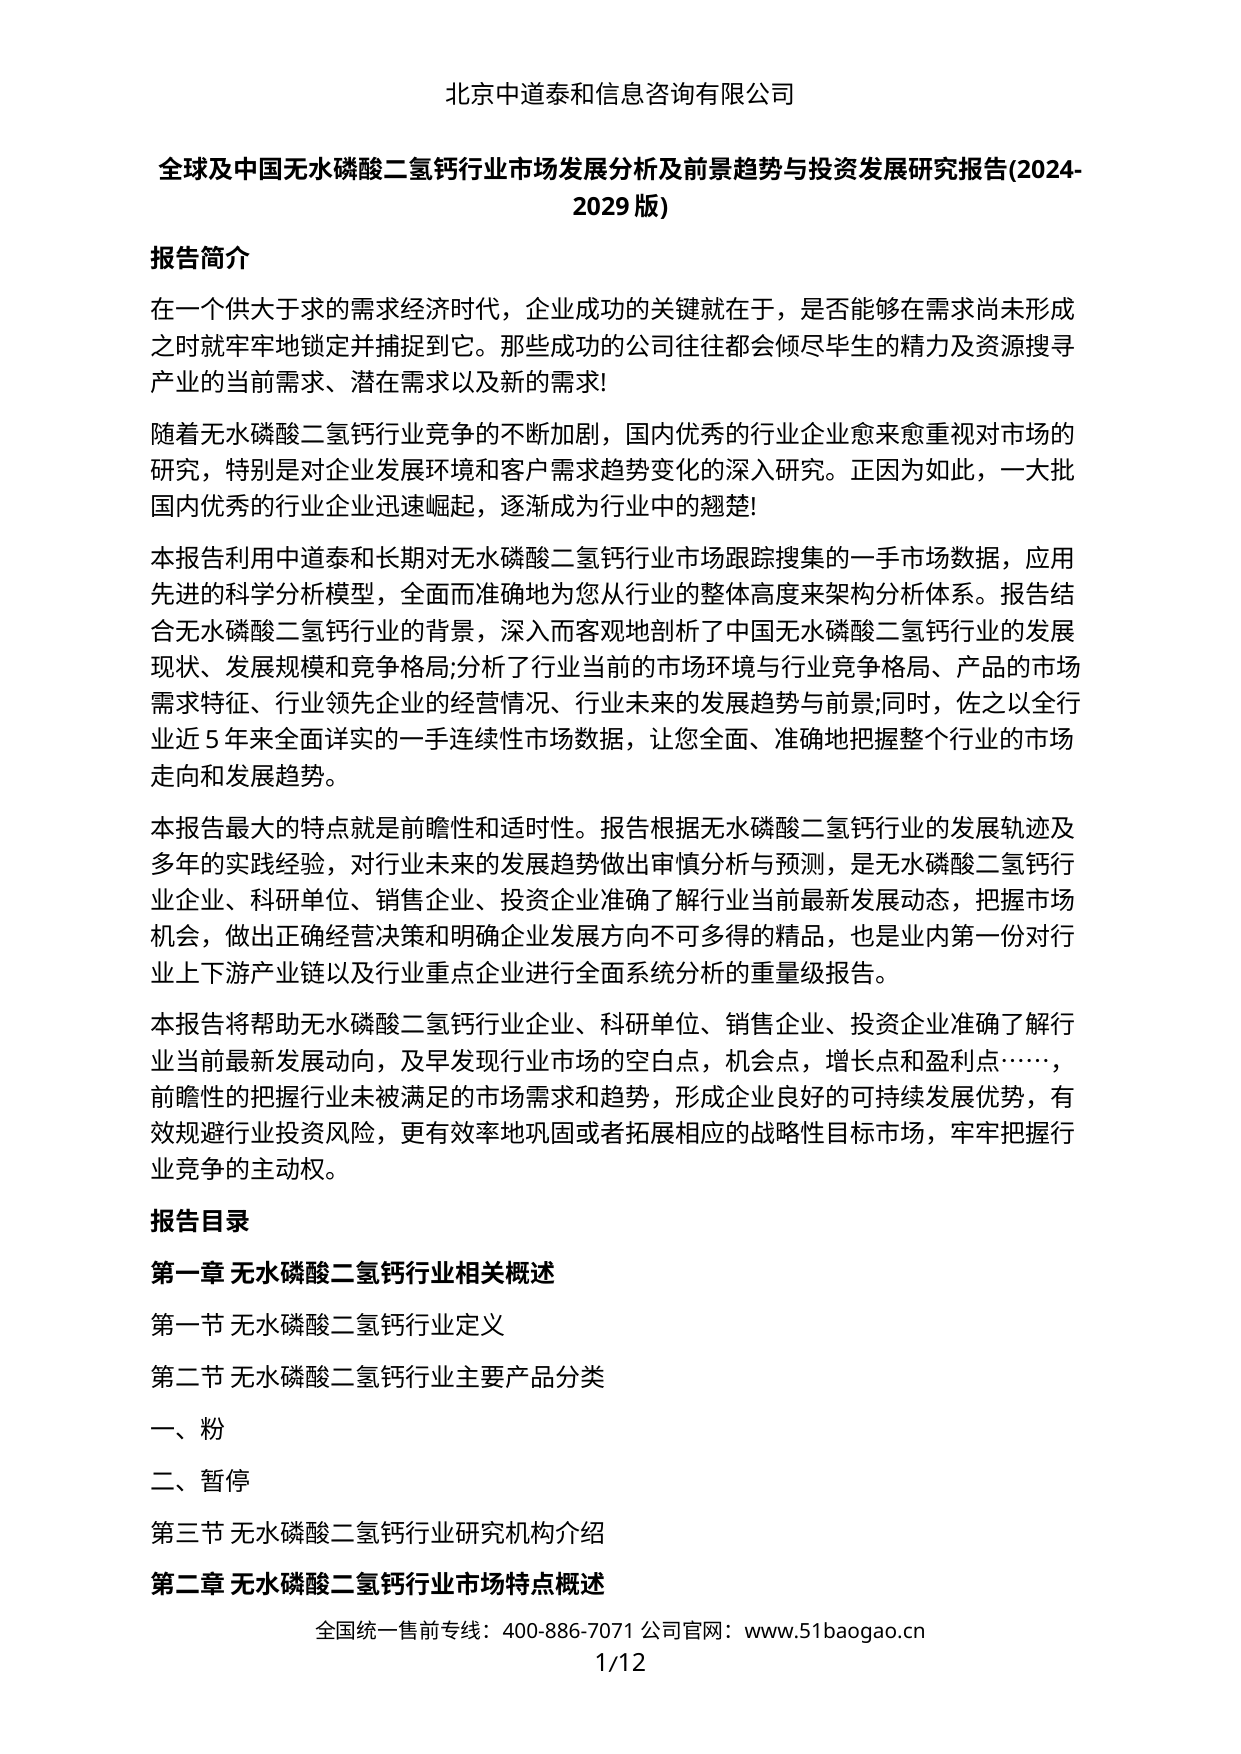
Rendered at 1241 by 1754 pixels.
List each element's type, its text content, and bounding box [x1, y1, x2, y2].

text 第一章 无水磷酸二氢钙行业相关概述 [150, 1254, 1090, 1290]
text 第三节 无水磷酸二氢钙行业研究机构介绍 [150, 1513, 1090, 1549]
text 第二章 无水磷酸二氢钙行业市场特点概述 [150, 1565, 1090, 1601]
text 一、粉 [150, 1409, 1090, 1446]
text 在一个供大于求的需求经济时代，企业成功的关键就在于，是否能够在需求尚未形成之时就牢牢地锁定并捕捉到它。那些成功的公司往往都会倾尽毕生的精力及资源搜寻产业的当前需求、潜在需求以及新的需求! [150, 290, 1090, 399]
text 本报告最大的特点就是前瞻性和适时性。报告根据无水磷酸二氢钙行业的发展轨迹及多年的实践经验，对行业未来的发展趋势做出审慎分析与预测，是无水磷酸二氢钙行业企业、科研单位、销售企业、投资企业准确了解行业当前最新发展动态，把握市场机会，做出正确经营决策和明确企业发展方向不可多得的精品，也是业内第一份对行业上下游产业链以及行业重点企业进行全面系统分析的重量级报告。 [150, 808, 1090, 989]
text 全球及中国无水磷酸二氢钙行业市场发展分析及前景趋势与投资发展研究报告(2024-2029版) [150, 150, 1090, 222]
text 本报告利用中道泰和长期对无水磷酸二氢钙行业市场跟踪搜集的一手市场数据，应用先进的科学分析模型，全面而准确地为您从行业的整体高度来架构分析体系。报告结合无水磷酸二氢钙行业的背景，深入而客观地剖析了中国无水磷酸二氢钙行业的发展现状、发展规模和竞争格局;分析了行业当前的市场环境与行业竞争格局、产品的市场需求特征、行业领先企业的经营情况、行业未来的发展趋势与前景;同时，佐之以全行业近5年来全面详实的一手连续性市场数据，让您全面、准确地把握整个行业的市场走向和发展趋势。 [150, 539, 1090, 792]
text 第一节 无水磷酸二氢钙行业定义 [150, 1306, 1090, 1342]
text 第二节 无水磷酸二氢钙行业主要产品分类 [150, 1357, 1090, 1394]
text 二、暂停 [150, 1461, 1090, 1497]
text 报告目录 [150, 1202, 1090, 1238]
text 报告简介 [150, 238, 1090, 274]
text 本报告将帮助无水磷酸二氢钙行业企业、科研单位、销售企业、投资企业准确了解行业当前最新发展动向，及早发现行业市场的空白点，机会点，增长点和盈利点……，前瞻性的把握行业未被满足的市场需求和趋势，形成企业良好的可持续发展优势，有效规避行业投资风险，更有效率地巩固或者拓展相应的战略性目标市场，牢牢把握行业竞争的主动权。 [150, 1005, 1090, 1186]
text 随着无水磷酸二氢钙行业竞争的不断加剧，国内优秀的行业企业愈来愈重视对市场的研究，特别是对企业发展环境和客户需求趋势变化的深入研究。正因为如此，一大批国内优秀的行业企业迅速崛起，逐渐成为行业中的翘楚! [150, 414, 1090, 523]
